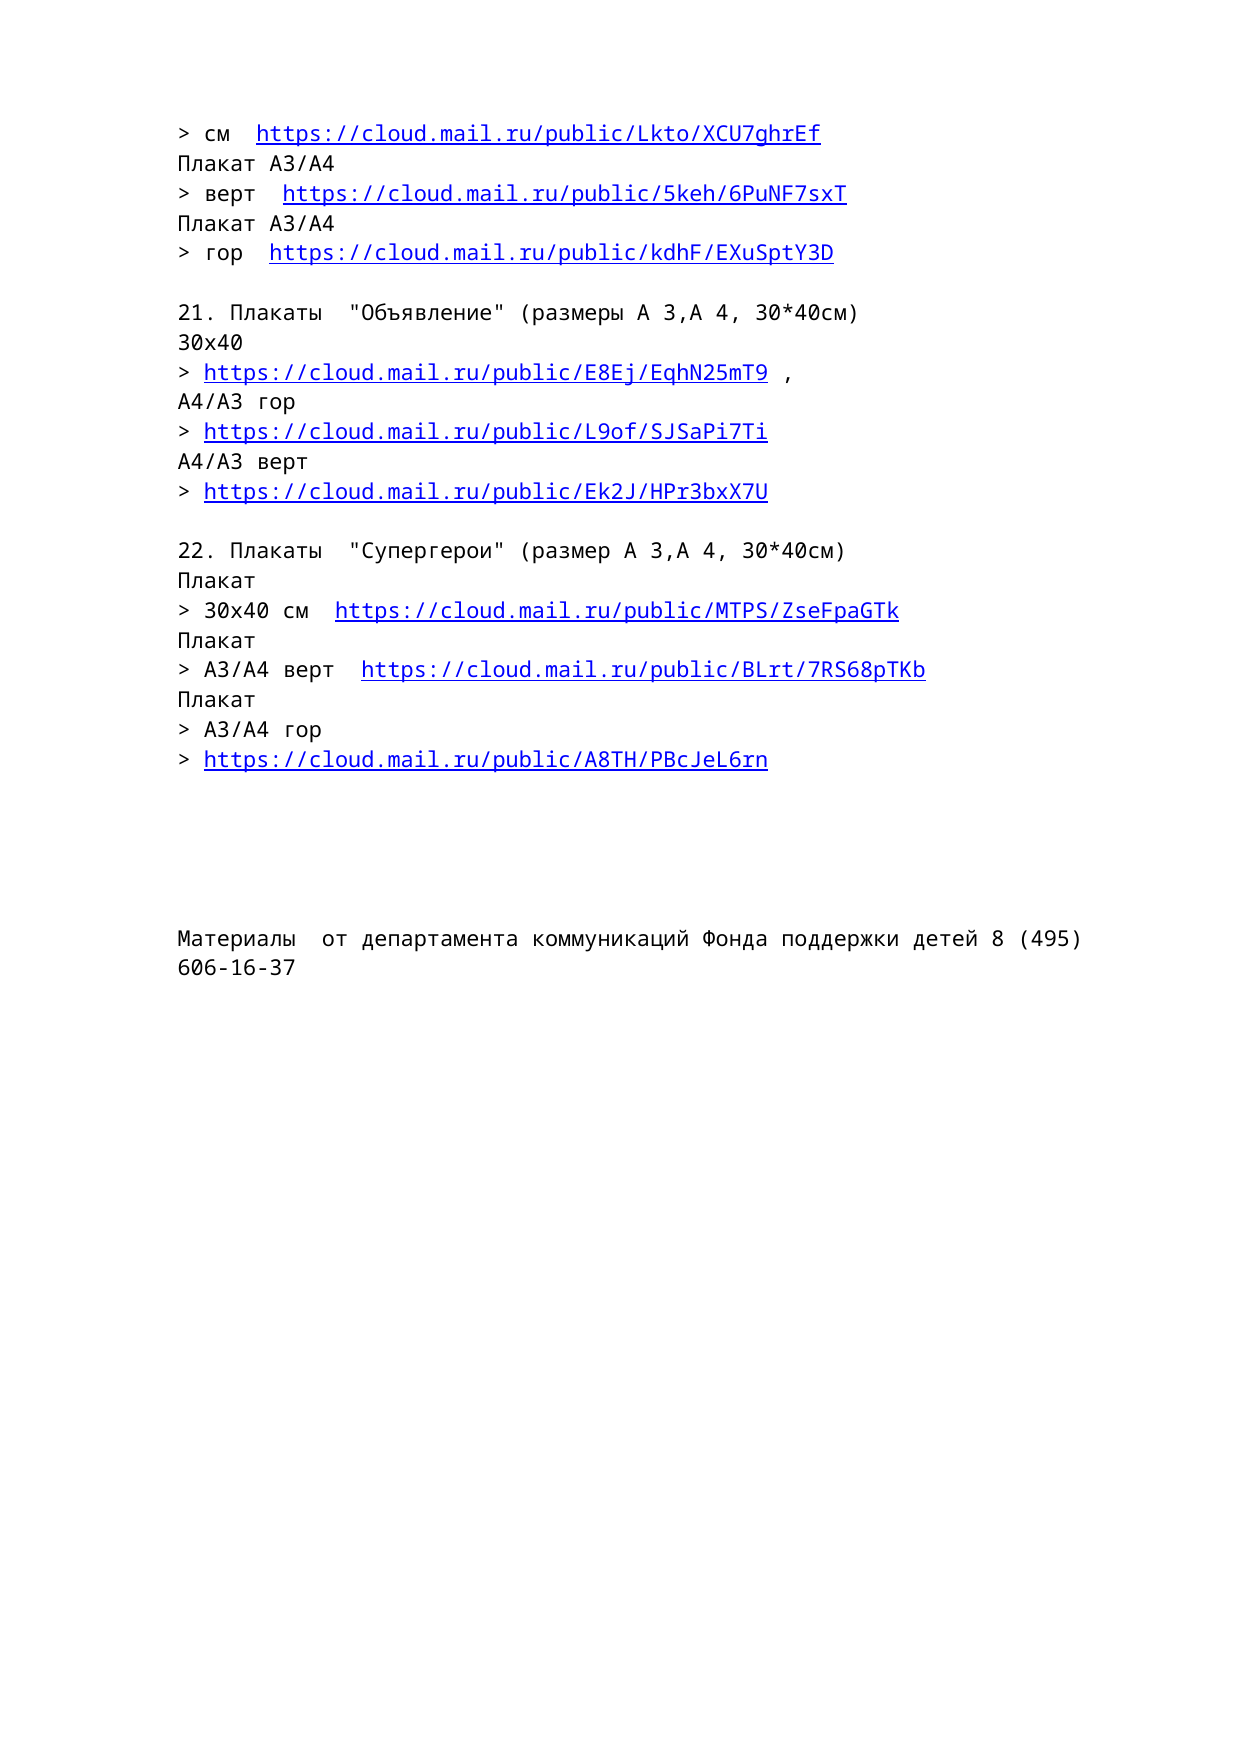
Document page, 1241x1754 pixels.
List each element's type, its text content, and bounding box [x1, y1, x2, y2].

text > А3/А4 верт https://cloud.mail.ru/public/BLrt/7RS68pTKb [177, 654, 1152, 684]
text Плакат [177, 565, 1152, 595]
text > https://cloud.mail.ru/public/L9of/SJSaPi7Ti [177, 416, 1152, 446]
text А4/А3 верт [177, 446, 1152, 476]
text 22. Плакаты "Супергерои" (размер А 3,А 4, 30*40см) [177, 535, 1152, 565]
text 21. Плакаты "Объявление" (размеры А 3,А 4, 30*40см) [177, 297, 1152, 327]
text 606-16-37 [177, 952, 1152, 982]
text > А3/А4 гор [177, 714, 1152, 744]
text Материалы от департамента коммуникаций Фонда поддержки детей 8 (495) [177, 922, 1152, 952]
text > https://cloud.mail.ru/public/E8Ej/EqhN25mT9 , [177, 356, 1152, 386]
text > гор https://cloud.mail.ru/public/kdhF/EXuSptY3D [177, 237, 1152, 267]
text Плакат [177, 624, 1152, 654]
text > https://cloud.mail.ru/public/A8TH/PBcJeL6rn [177, 744, 1152, 773]
text > https://cloud.mail.ru/public/Ek2J/HPr3bxX7U [177, 476, 1152, 505]
text > верт https://cloud.mail.ru/public/5keh/6PuNF7sxT [177, 178, 1152, 207]
text > см https://cloud.mail.ru/public/Lkto/XCU7ghrEf [177, 118, 1152, 148]
text А4/А3 гор [177, 386, 1152, 416]
text 30х40 [177, 327, 1152, 356]
text Плакат А3/А4 [177, 207, 1152, 237]
text Плакат А3/А4 [177, 148, 1152, 178]
text > 30х40 см https://cloud.mail.ru/public/MTPS/ZseFpaGTk [177, 595, 1152, 624]
text Плакат [177, 684, 1152, 714]
